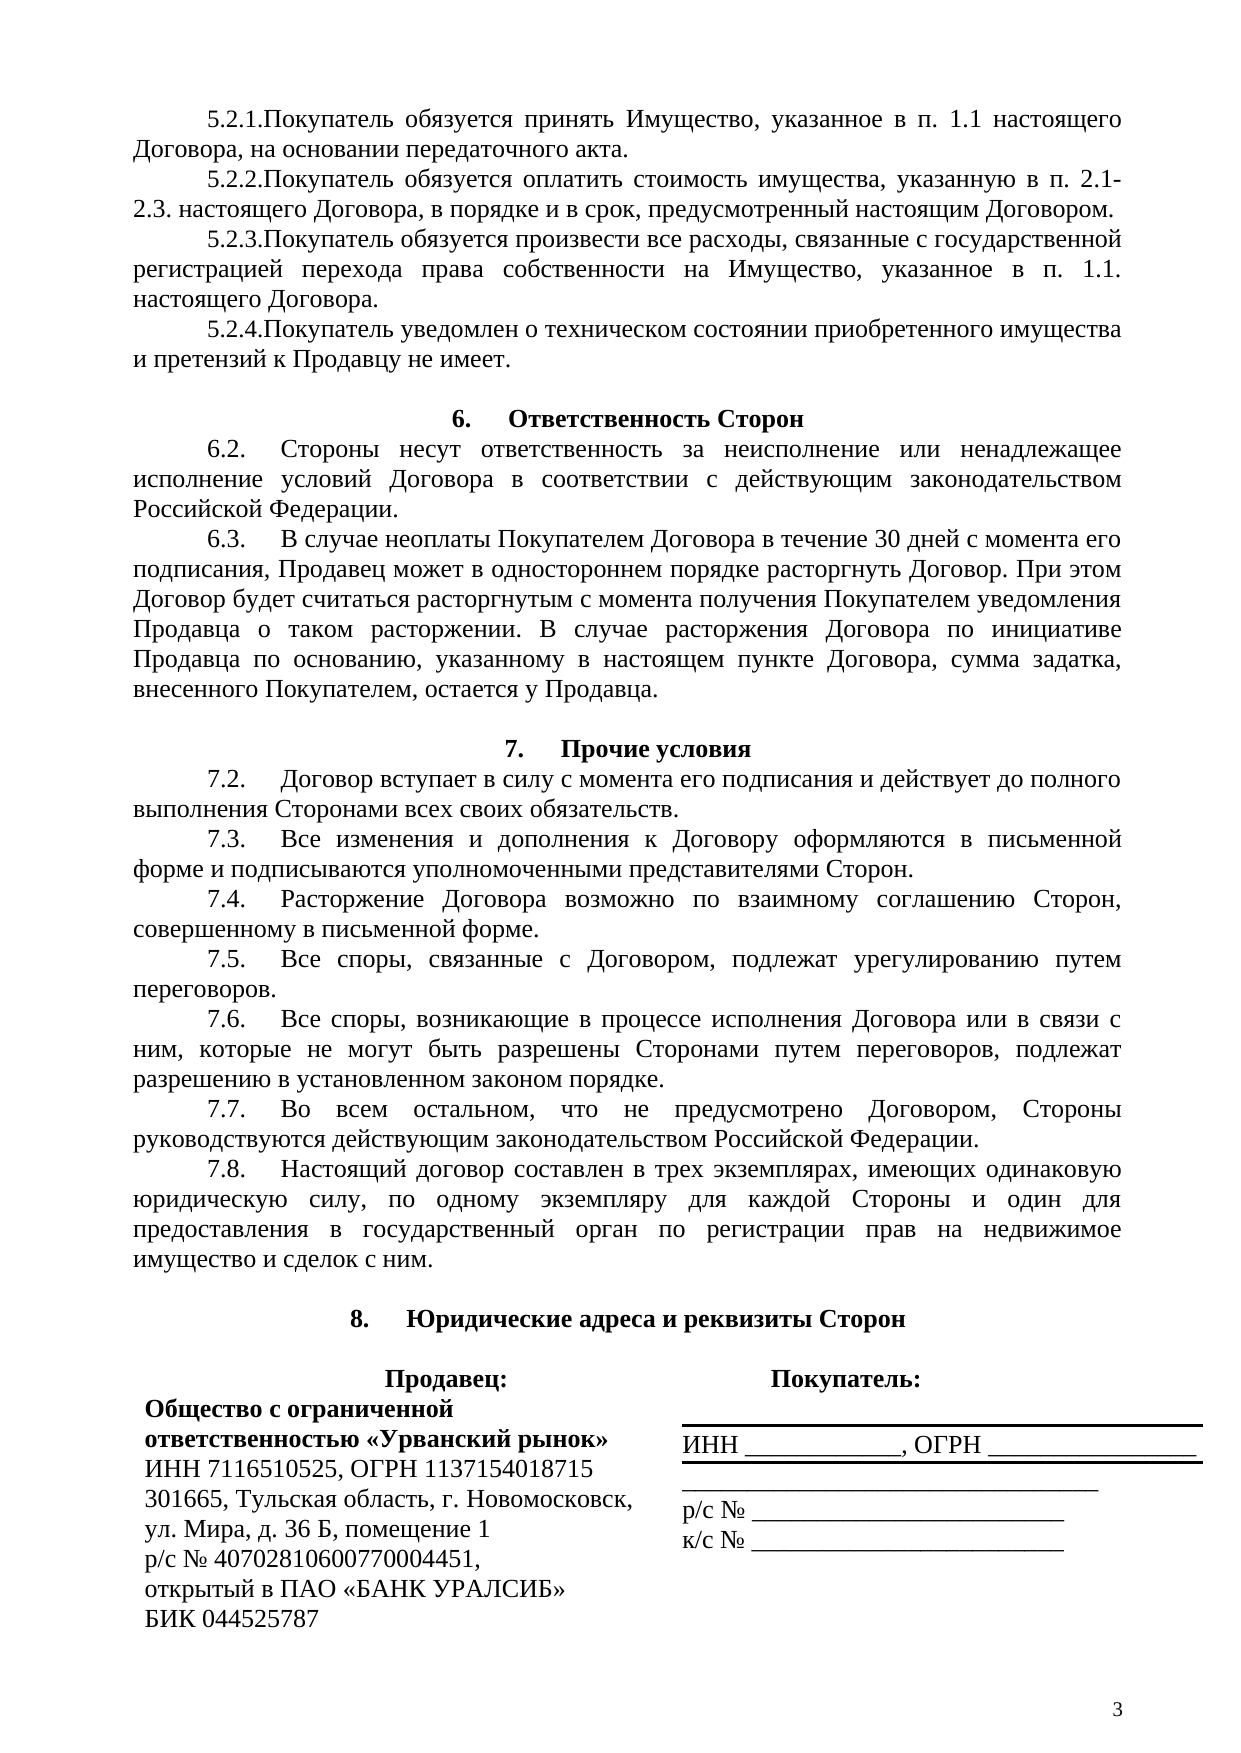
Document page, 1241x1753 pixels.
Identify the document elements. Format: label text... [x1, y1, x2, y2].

list Все споры, возникающие в процессе исполнения Договора или в связи с ним, которые не могут быть разрешены Сторонами путем переговоров, подлежат разрешению в установленном законом порядке. [133, 1003, 1123, 1093]
list В случае неоплаты Покупателем Договора в течение 30 дней с момента его подписания, Продавец может в одностороннем порядке расторгнуть Договор. При этом Договор будет считаться расторгнутым с момента получения Покупателем уведомления Продавца о таком расторжении. В случае расторжения Договора по инициативе Продавца по основанию, указанному в настоящем пункте Договора, сумма задатка, внесенного Покупателем, остается у Продавца. [133, 523, 1123, 703]
list Все изменения и дополнения к Договору оформляются в письменной форме и подписываются уполномоченными представителями Сторон. [133, 823, 1123, 883]
list Ответственность Сторон [133, 403, 1123, 433]
list Во всем остальном, что не предусмотрено Договором, Стороны руководствуются действующим законодательством Российской Федерации. [133, 1093, 1123, 1153]
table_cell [671, 1394, 1214, 1649]
list Расторжение Договора возможно по взаимному соглашению Сторон, совершенному в письменной форме. [133, 883, 1123, 943]
list Покупатель обязуется оплатить стоимость имущества, указанную в п. 2.1-2.3. настоящего Договора, в порядке и в срок, предусмотренный настоящим Договором. [133, 163, 1123, 223]
list Покупатель обязуется принять Имущество, указанное в п. 1.1 настоящего Договора, на основании передаточного акта. [133, 103, 1123, 163]
list Стороны несут ответственность за неисполнение или ненадлежащее исполнение условий Договора в соответствии с действующим законодательством Российской Федерации. [133, 433, 1123, 523]
list Покупатель обязуется произвести все расходы, связанные с государственной регистрацией перехода права собственности на Имущество, указанное в п. 1.1. настоящего Договора. [133, 223, 1123, 313]
table_header Покупатель: [671, 1364, 1214, 1393]
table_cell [133, 1394, 671, 1649]
list Покупатель уведомлен о техническом состоянии приобретенного имущества и претензий к Продавцу не имеет. [133, 313, 1123, 373]
list Прочие условия [133, 733, 1123, 763]
list Договор вступает в силу с момента его подписания и действует до полного выполнения Сторонами всех своих обязательств. [133, 763, 1123, 823]
list Настоящий договор составлен в трех экземплярах, имеющих одинаковую юридическую силу, по одному экземпляру для каждой Стороны и один для предоставления в государственный орган по регистрации прав на недвижимое имущество и сделок с ним. [133, 1153, 1123, 1273]
list Все споры, связанные с Договором, подлежат урегулированию путем переговоров. [133, 943, 1123, 1003]
table_header Продавец: [133, 1364, 671, 1393]
list Юридические адреса и реквизиты Сторон [133, 1303, 1123, 1333]
